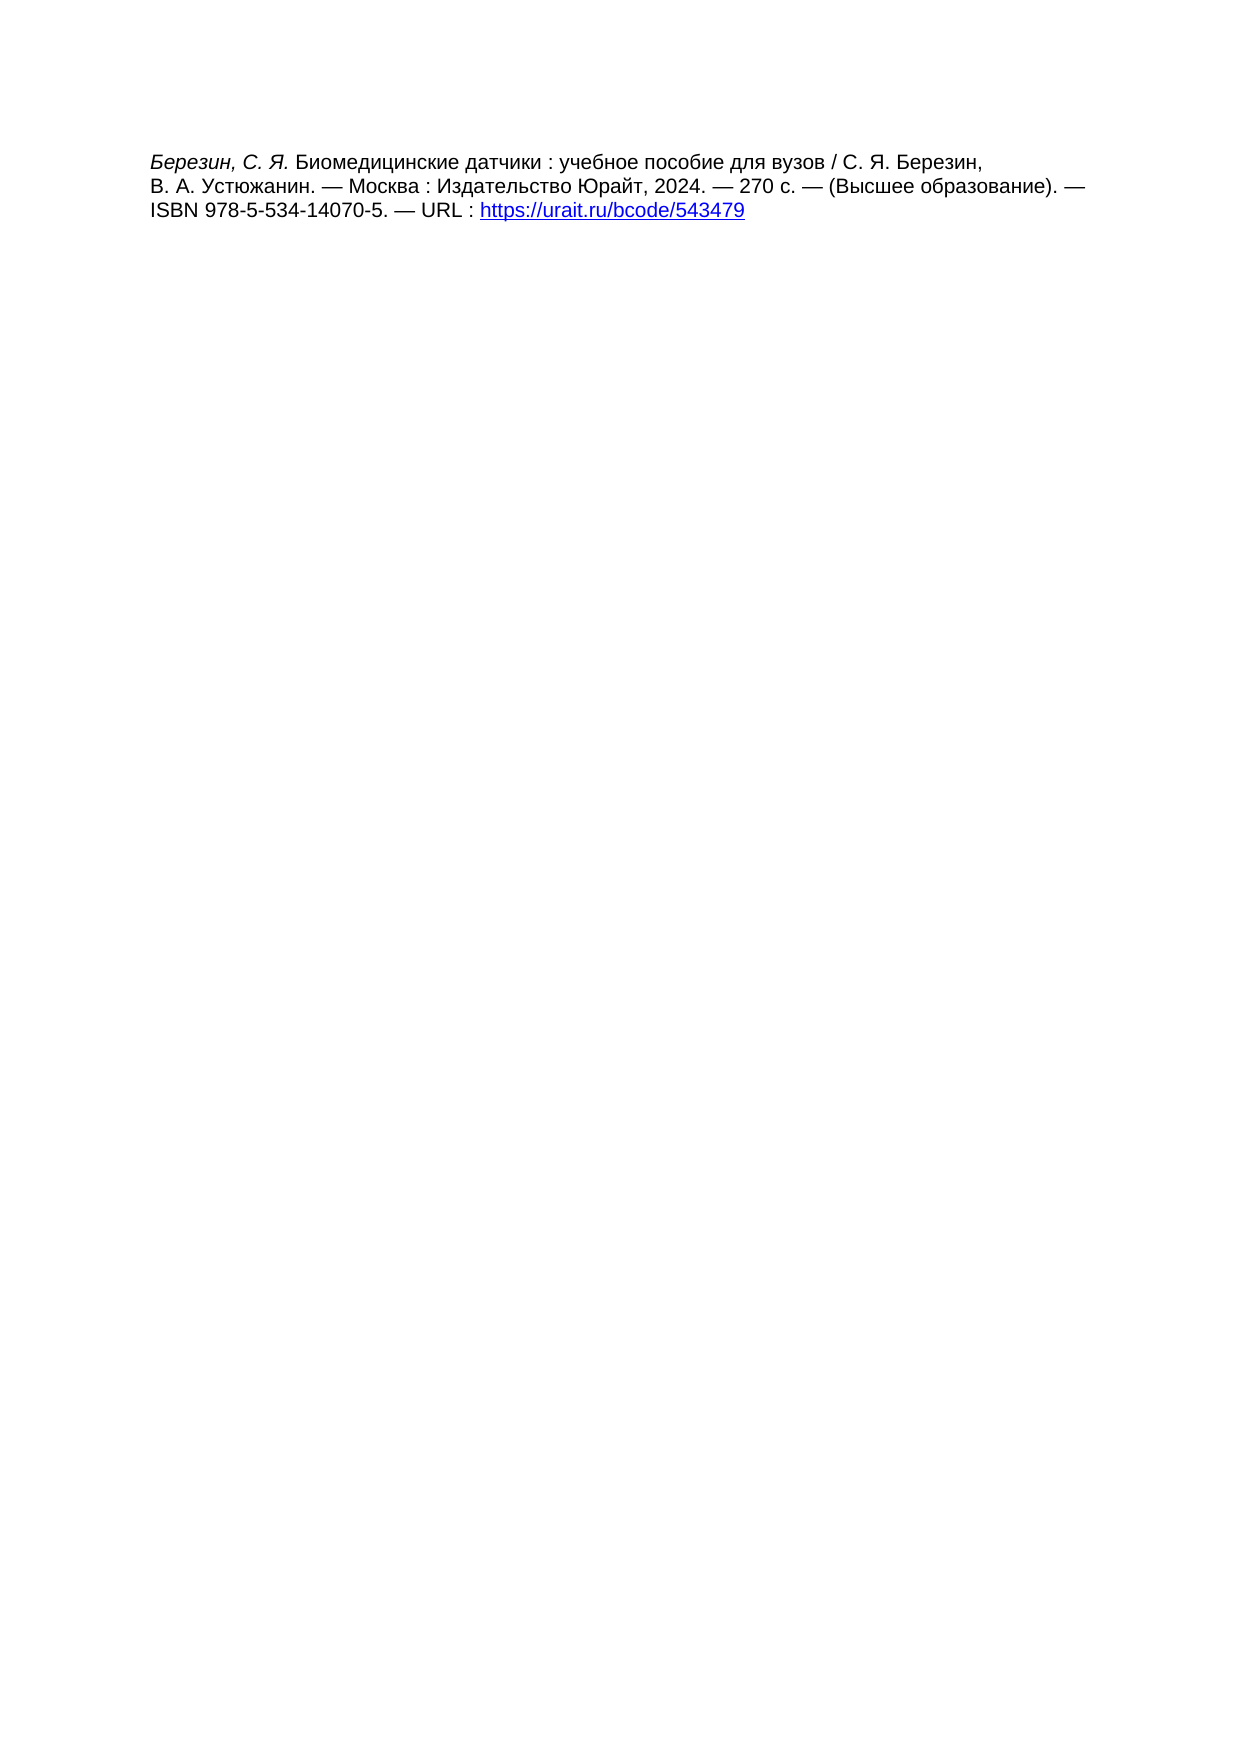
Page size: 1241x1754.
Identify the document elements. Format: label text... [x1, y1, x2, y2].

text Березин, С. Я. Биомедицинские датчики : учебное пособие для вузов / С. Я. Березин, В. А. Устюжанин. — Москва : Издательство Юрайт, 2024. — 270 с. — (Высшее образование). — ISBN 978-5-534-14070-5. — URL : https://urait.ru/bcode/543479 [150, 150, 1090, 222]
